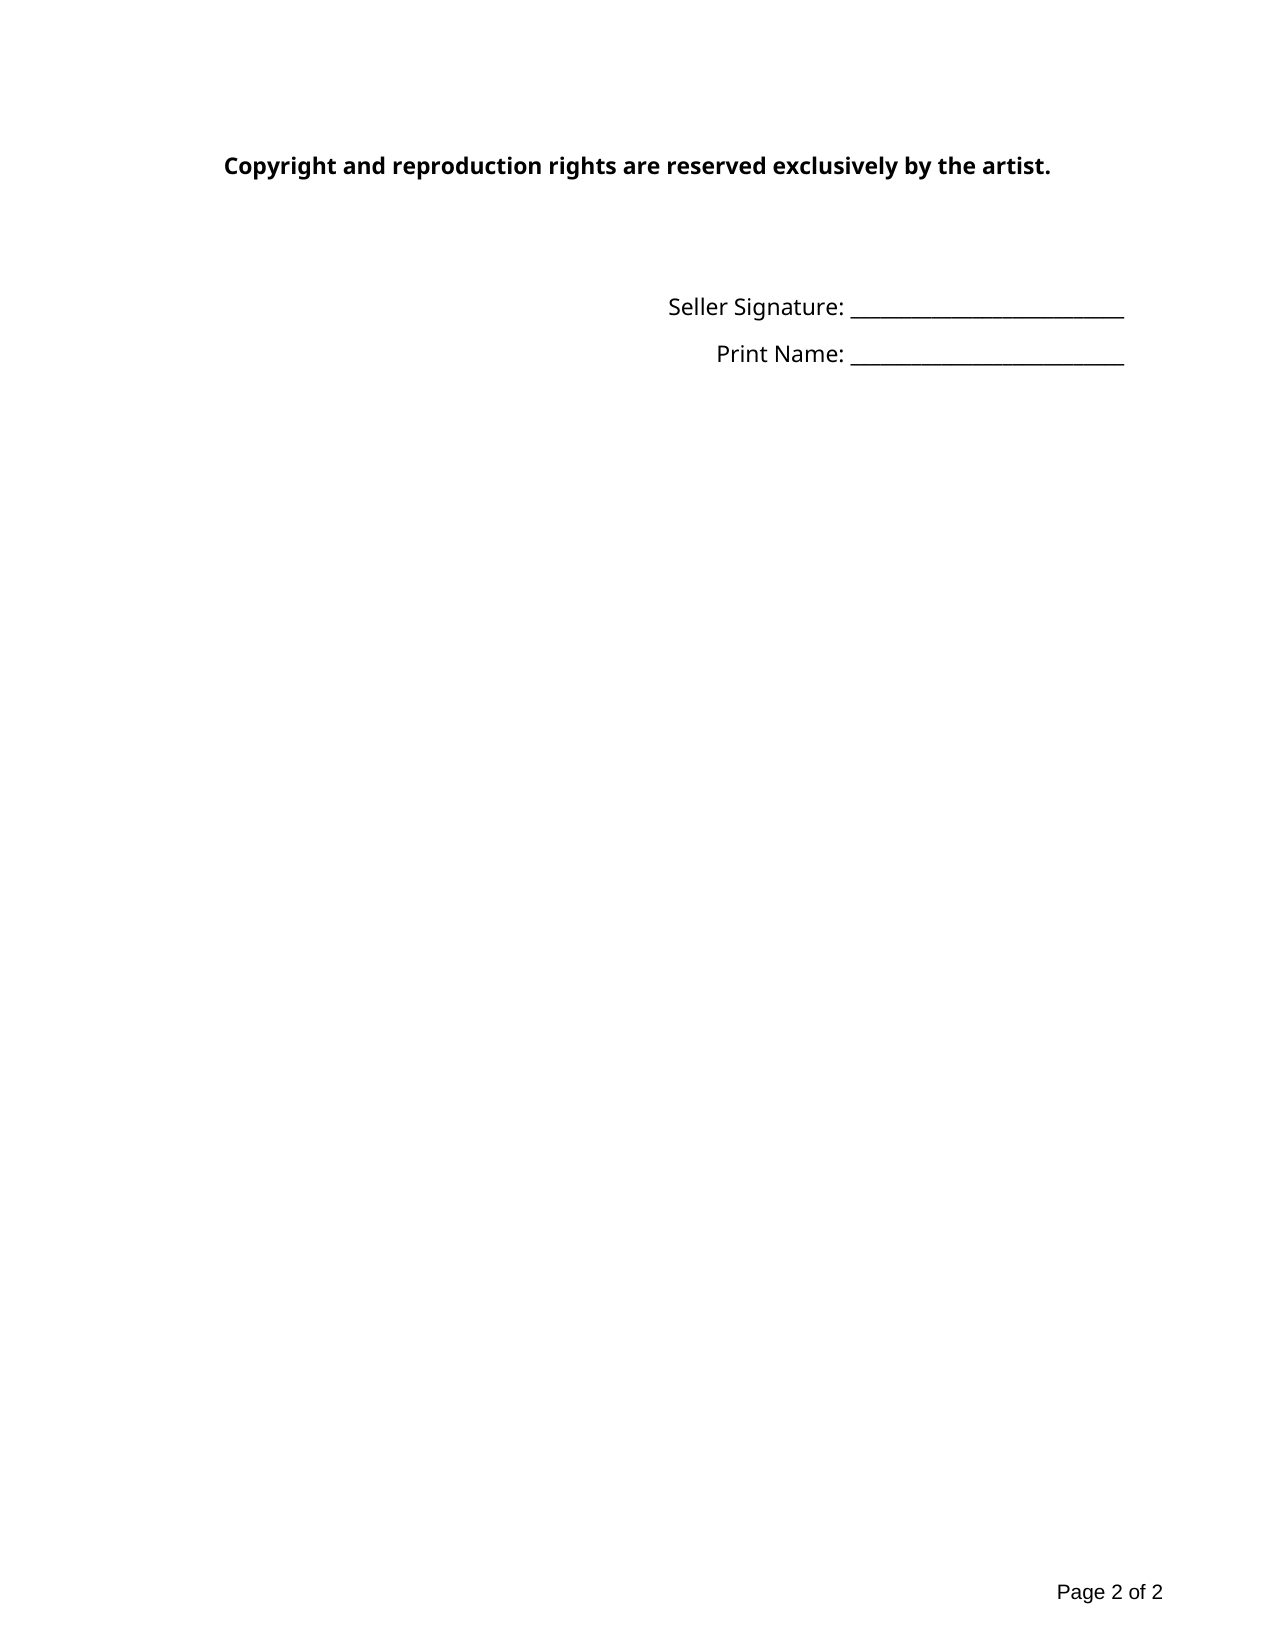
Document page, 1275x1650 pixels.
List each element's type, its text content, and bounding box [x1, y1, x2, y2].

text Seller Signature: ___________________________ [150, 291, 1125, 322]
text Print Name: ___________________________ [150, 337, 1125, 369]
text Copyright and reproduction rights are reserved exclusively by the artist. [150, 150, 1125, 181]
